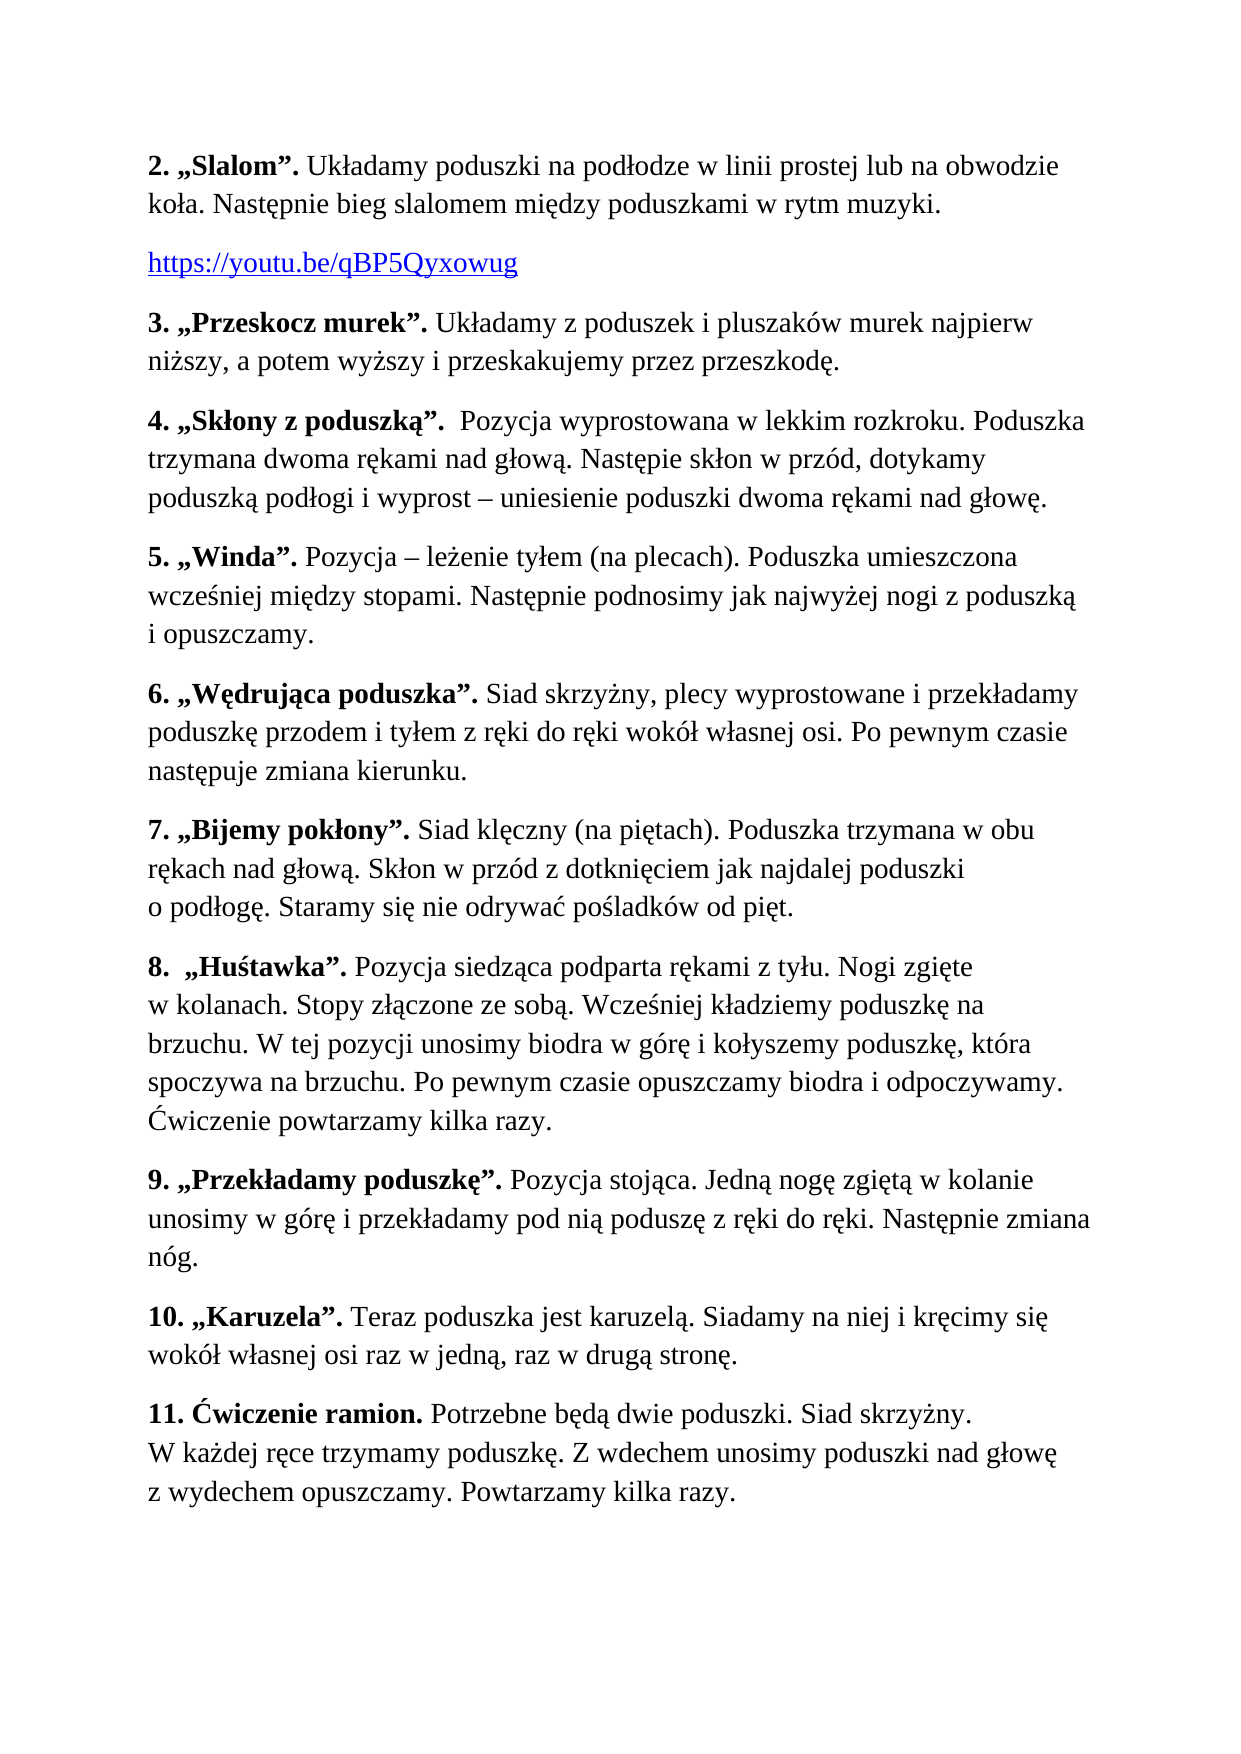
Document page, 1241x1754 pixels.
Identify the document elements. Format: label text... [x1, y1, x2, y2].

text 11. Ćwiczenie ramion. Potrzebne będą dwie poduszki. Siad skrzyżny. W każdej ręce trzymamy poduszkę. Z wdechem unosimy poduszki nad głowę z wydechem opuszczamy. Powtarzamy kilka razy. [148, 1397, 1093, 1507]
text 3. „Przeskocz murek”. Układamy z poduszek i pluszaków murek najpierw niższy, a potem wyższy i przeskakujemy przez przeszkodę. [148, 305, 1093, 377]
text 6. „Wędrująca poduszka”. Siad skrzyżny, plecy wyprostowane i przekładamy poduszkę przodem i tyłem z ręki do ręki wokół własnej osi. Po pewnym czasie następuje zmiana kierunku. [148, 676, 1093, 786]
text 10. „Karuzela”. Teraz poduszka jest karuzelą. Siadamy na niej i kręcimy się wokół własnej osi raz w jedną, raz w drugą stronę. [148, 1299, 1093, 1371]
text 8. „Huśtawka”. Pozycja siedząca podparta rękami z tyłu. Nogi zgięte w kolanach. Stopy złączone ze sobą. Wcześniej kładziemy poduszkę na brzuchu. W tej pozycji unosimy biodra w górę i kołyszemy poduszkę, która spoczywa na brzuchu. Po pewnym czasie opuszczamy biodra i odpoczywamy. Ćwiczenie powtarzamy kilka razy. [148, 949, 1093, 1136]
text https://youtu.be/qBP5Qyxowug [148, 246, 1093, 279]
text 5. „Winda”. Pozycja – leżenie tyłem (na plecach). Poduszka umieszczona wcześniej między stopami. Następnie podnosimy jak najwyżej nogi z poduszką i opuszczamy. [148, 539, 1093, 650]
text 9. „Przekładamy poduszkę”. Pozycja stojąca. Jedną nogę zgiętą w kolanie unosimy w górę i przekładamy pod nią poduszę z ręki do ręki. Następnie zmiana nóg. [148, 1162, 1093, 1273]
text 2. „Slalom”. Układamy poduszki na podłodze w linii prostej lub na obwodzie koła. Następnie bieg slalomem między poduszkami w rytm muzyki. [148, 148, 1093, 220]
text 4. „Skłony z poduszką”. Pozycja wyprostowana w lekkim rozkroku. Poduszka trzymana dwoma rękami nad głową. Następie skłon w przód, dotykamy poduszką podłogi i wyprost – uniesienie poduszki dwoma rękami nad głowę. [148, 403, 1093, 513]
text 7. „Bijemy pokłony”. Siad klęczny (na piętach). Poduszka trzymana w obu rękach nad głową. Skłon w przód z dotknięciem jak najdalej poduszki o podłogę. Staramy się nie odrywać pośladków od pięt. [148, 812, 1093, 923]
